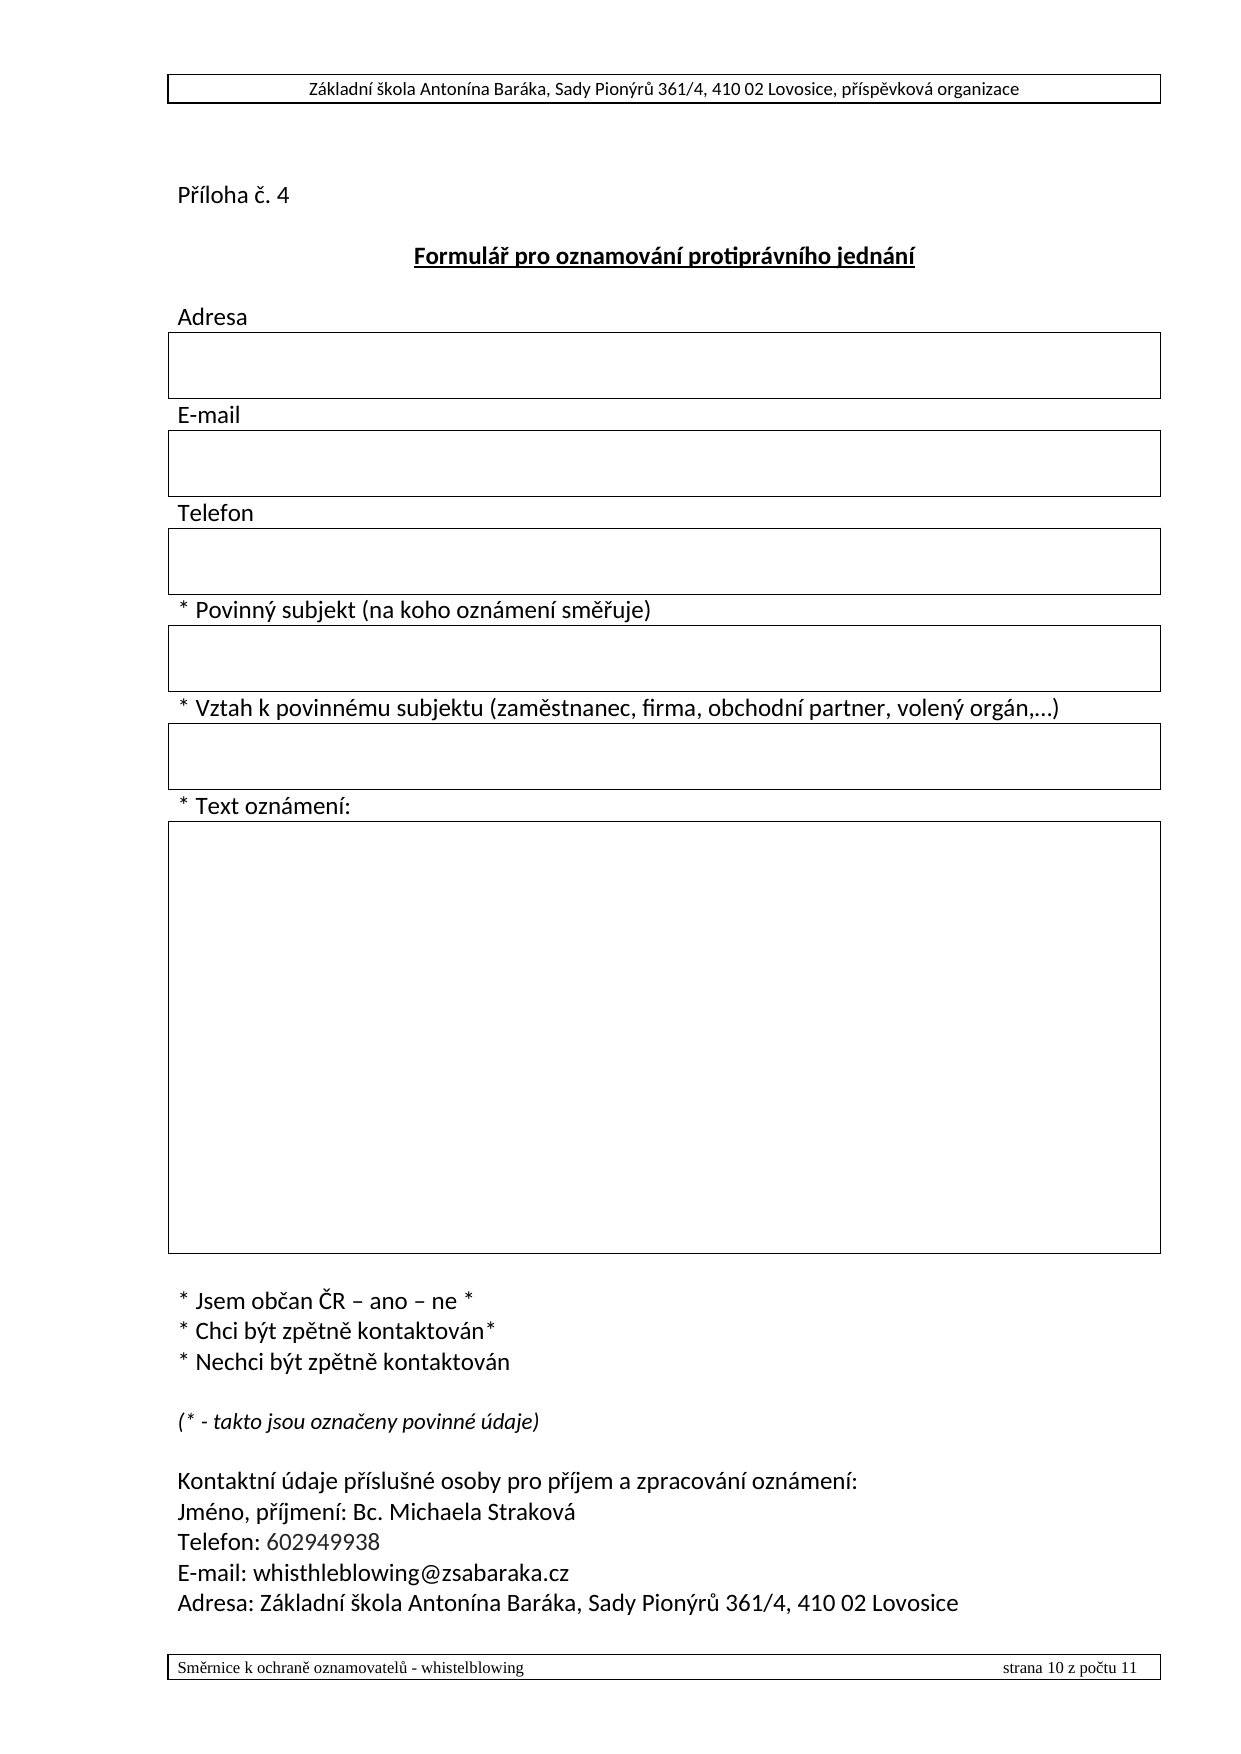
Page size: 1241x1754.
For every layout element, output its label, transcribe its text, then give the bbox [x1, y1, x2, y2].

text * Jsem občan ČR – ano – ne * [177, 1285, 1152, 1315]
text * Vztah k povinnému subjektu (zaměstnanec, firma, obchodní partner, volený orgán,…) [177, 692, 1152, 723]
text Příloha č. 4 [177, 179, 1152, 210]
text E-mail: whisthleblowing@zsabaraka.cz [177, 1557, 1152, 1588]
text * Text oznámení: [177, 790, 1152, 821]
text Adresa: Základní škola Antonína Baráka, Sady Pionýrů 361/4, 410 02 Lovosice [177, 1588, 1152, 1618]
text Adresa [177, 301, 1152, 332]
text * Povinný subjekt (na koho oznámení směřuje) [177, 595, 1152, 625]
text Jméno, příjmení: Bc. Michaela Straková [177, 1496, 1152, 1527]
text E-mail [177, 399, 1152, 429]
text (* - takto jsou označeny povinné údaje) [177, 1407, 1152, 1435]
text * Nechci být zpětně kontaktován [177, 1346, 1152, 1376]
text Telefon [177, 497, 1152, 527]
text Telefon: 602949938 [177, 1527, 1152, 1557]
text * Chci být zpětně kontaktován* [177, 1315, 1152, 1346]
text Kontaktní údaje příslušné osoby pro příjem a zpracování oznámení: [177, 1466, 1152, 1496]
text Formulář pro oznamování protiprávního jednání [177, 240, 1152, 271]
